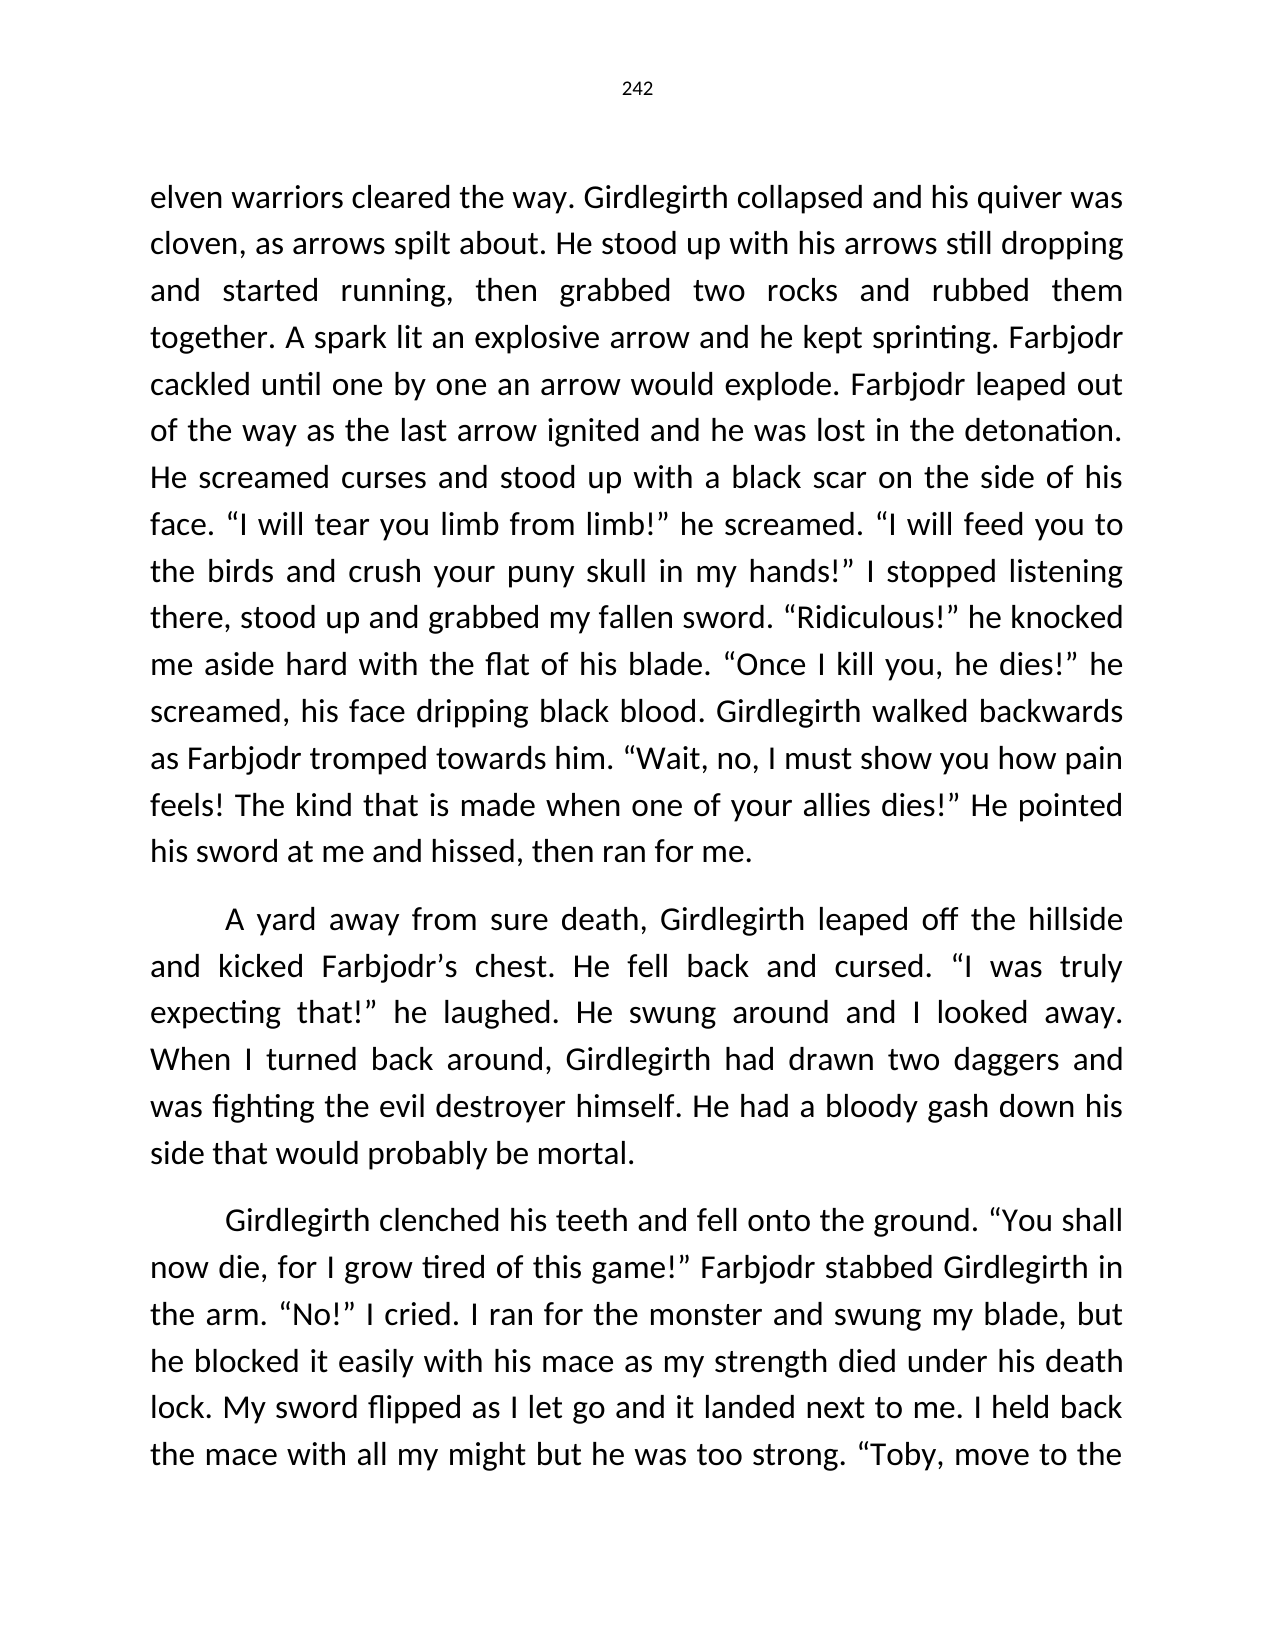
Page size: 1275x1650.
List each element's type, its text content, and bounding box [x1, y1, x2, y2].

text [150, 1199, 1125, 1474]
text A yard away from sure death, Girdlegirth leaped off the hillside and kicked Farbjodr’s chest. He fell back and cursed. “I was truly expecting that!” he laughed. He swung around and I looked away. When I turned back around, Girdlegirth had drawn two daggers and was fighting the evil destroyer himself. He had a bloody gash down his side that would probably be mortal. [150, 898, 1125, 1173]
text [150, 176, 1125, 871]
